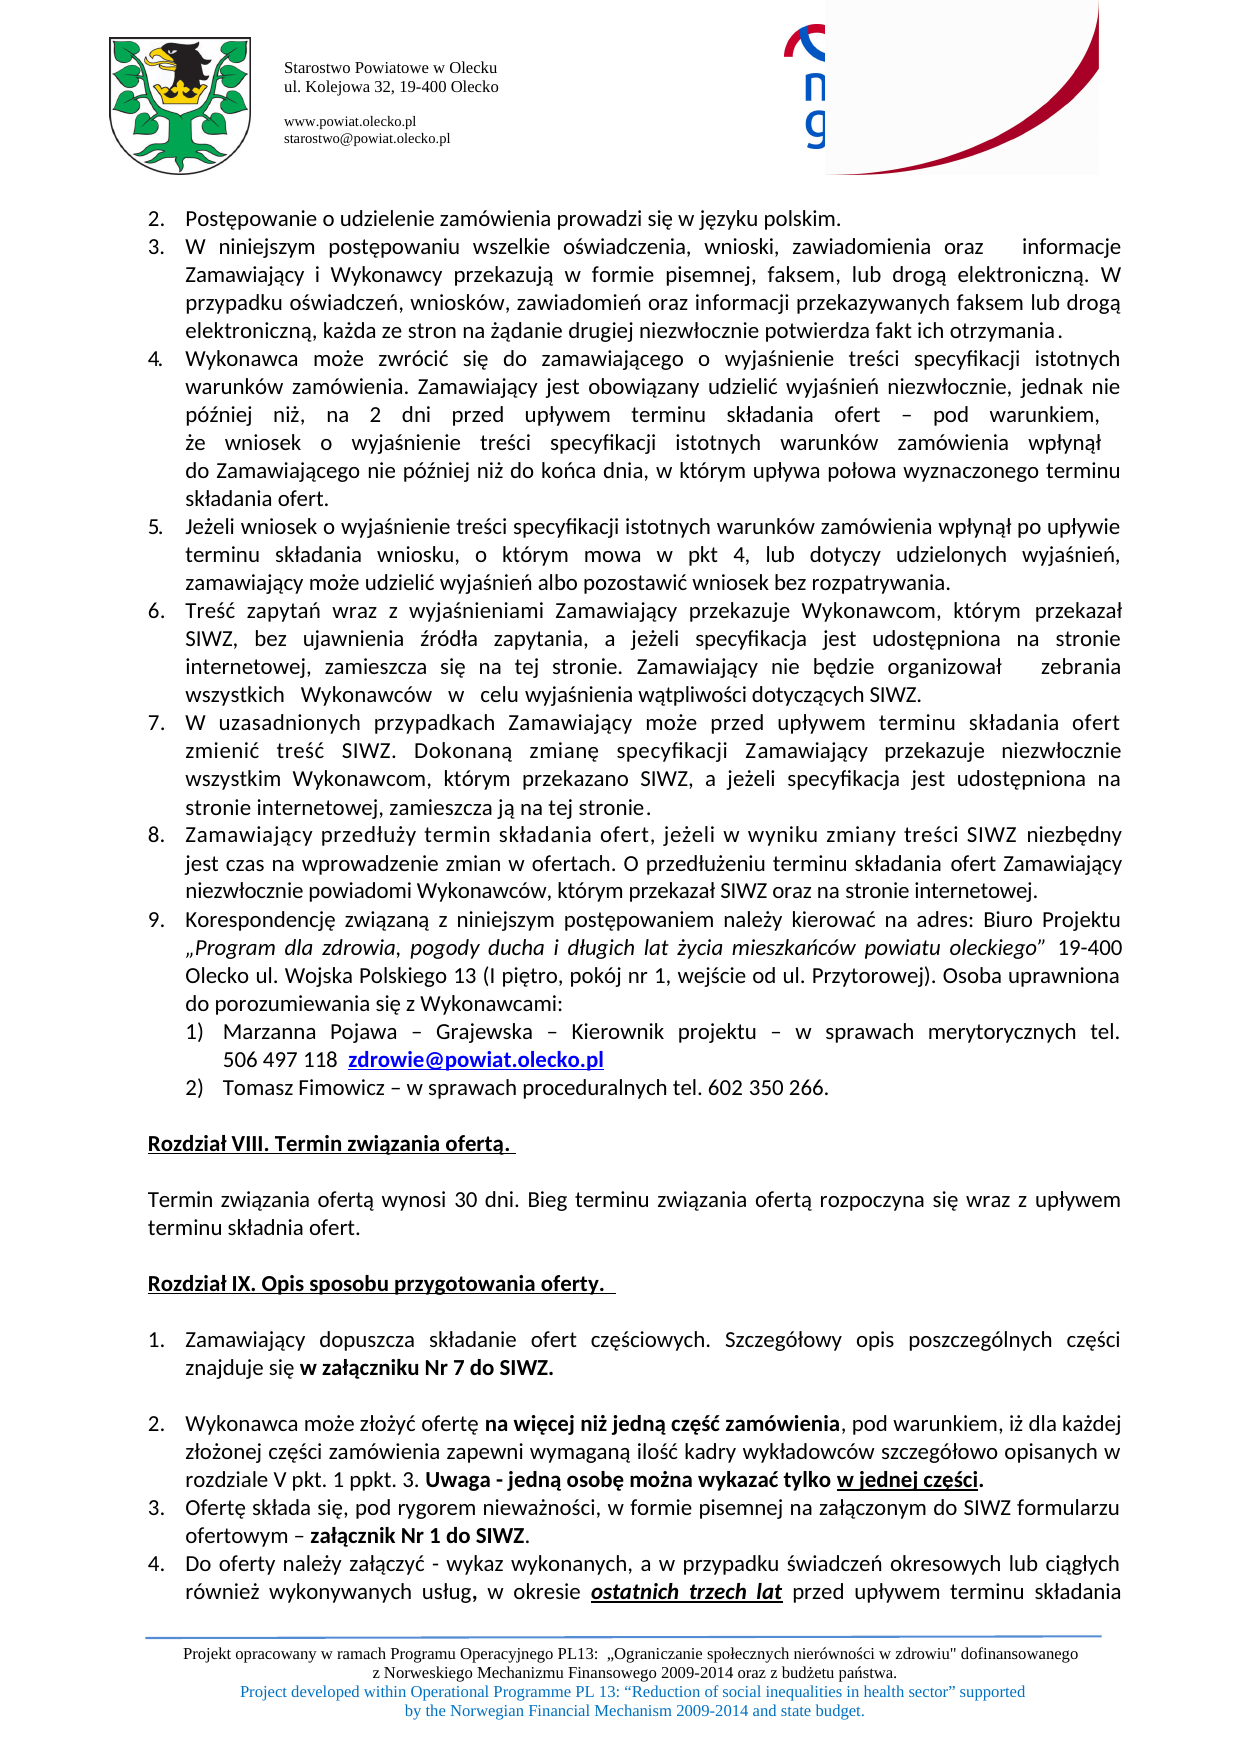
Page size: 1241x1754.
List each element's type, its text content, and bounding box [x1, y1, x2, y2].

text Termin związania ofertą wynosi 30 dni. Bieg terminu związania ofertą rozpoczyna się wraz z upływem terminu składnia ofert. [148, 1185, 1122, 1241]
list Jeżeli wniosek o wyjaśnienie treści specyfikacji istotnych warunków zamówienia wpłynął po upływie terminu składania wniosku, o którym mowa w pkt 4, lub dotyczy udzielonych wyjaśnień, zamawiający może udzielić wyjaśnień albo pozostawić wniosek bez rozpatrywania. [148, 512, 1122, 596]
list W niniejszym postępowaniu wszelkie oświadczenia, wnioski, zawiadomienia oraz informacje Zamawiający i Wykonawcy przekazują w formie pisemnej, faksem, lub drogą elektroniczną. W przypadku oświadczeń, wniosków, zawiadomień oraz informacji przekazywanych faksem lub drogą elektroniczną, każda ze stron na żądanie drugiej niezwłocznie potwierdza fakt ich otrzymania. [148, 232, 1122, 344]
list Zamawiający przedłuży termin składania ofert, jeżeli w wyniku zmiany treści SIWZ niezbędny jest czas na wprowadzenie zmian w ofertach. O przedłużeniu terminu składania ofert Zamawiający niezwłocznie powiadomi Wykonawców, którym przekazał SIWZ oraz na stronie internetowej. [148, 821, 1122, 905]
list W uzasadnionych przypadkach Zamawiający może przed upływem terminu składania ofert zmienić treść SIWZ. Dokonaną zmianę specyfikacji Zamawiający przekazuje niezwłocznie wszystkim Wykonawcom, którym przekazano SIWZ, a jeżeli specyfikacja jest udostępniona na stronie internetowej, zamieszcza ją na tej stronie. [148, 708, 1122, 821]
list Postępowanie o udzielenie zamówienia prowadzi się w języku polskim. [148, 204, 1122, 232]
list Zamawiający dopuszcza składanie ofert częściowych. Szczegółowy opis poszczególnych części znajduje się w załączniku Nr 7 do SIWZ. [148, 1325, 1122, 1381]
list Ofertę składa się, pod rygorem nieważności, w formie pisemnej na załączonym do SIWZ formularzu ofertowym – załącznik Nr 1 do SIWZ. [148, 1493, 1122, 1549]
list Tomasz Fimowicz – w sprawach proceduralnych tel. 602 350 266. [185, 1073, 1122, 1101]
list Wykonawca może złożyć ofertę na więcej niż jedną część zamówienia, pod warunkiem, iż dla każdej złożonej części zamówienia zapewni wymaganą ilość kadry wykładowców szczegółowo opisanych w rozdziale V pkt. 1 ppkt. 3. Uwaga - jedną osobę można wykazać tylko w jednej części. [148, 1409, 1122, 1493]
list Wykonawca może zwrócić się do zamawiającego o wyjaśnienie treści specyfikacji istotnych warunków zamówienia. Zamawiający jest obowiązany udzielić wyjaśnień niezwłocznie, jednak nie później niż, na 2 dni przed upływem terminu składania ofert – pod warunkiem, że wniosek o wyjaśnienie treści specyfikacji istotnych warunków zamówienia wpłynął do Zamawiającego nie później niż do końca dnia, w którym upływa połowa wyznaczonego terminu składania ofert. [148, 344, 1122, 512]
picture [784, 0, 1099, 175]
text Rozdział VIII. Termin związania ofertą. [148, 1129, 1122, 1157]
list Korespondencję związaną z niniejszym postępowaniem należy kierować na adres: Biuro Projektu „Program dla zdrowia, pogody ducha i długich lat życia mieszkańców powiatu oleckiego” 19-400 Olecko ul. Wojska Polskiego 13 (I piętro, pokój nr 1, wejście od ul. Przytorowej). Osoba uprawniona do porozumiewania się z Wykonawcami: [148, 905, 1122, 1017]
text Rozdział IX. Opis sposobu przygotowania oferty. [148, 1269, 1122, 1297]
list Marzanna Pojawa – Grajewska – Kierownik projektu – w sprawach merytorycznych tel. 506 497 118 zdrowie@powiat.olecko.pl [185, 1017, 1122, 1073]
picture [109, 37, 251, 175]
list Treść zapytań wraz z wyjaśnieniami Zamawiający przekazuje Wykonawcom, którym przekazał SIWZ, bez ujawnienia źródła zapytania, a jeżeli specyfikacja jest udostępniona na stronie internetowej, zamieszcza się na tej stronie. Zamawiający nie będzie organizował zebrania wszystkich Wykonawców w celu wyjaśnienia wątpliwości dotyczących SIWZ. [148, 596, 1122, 708]
